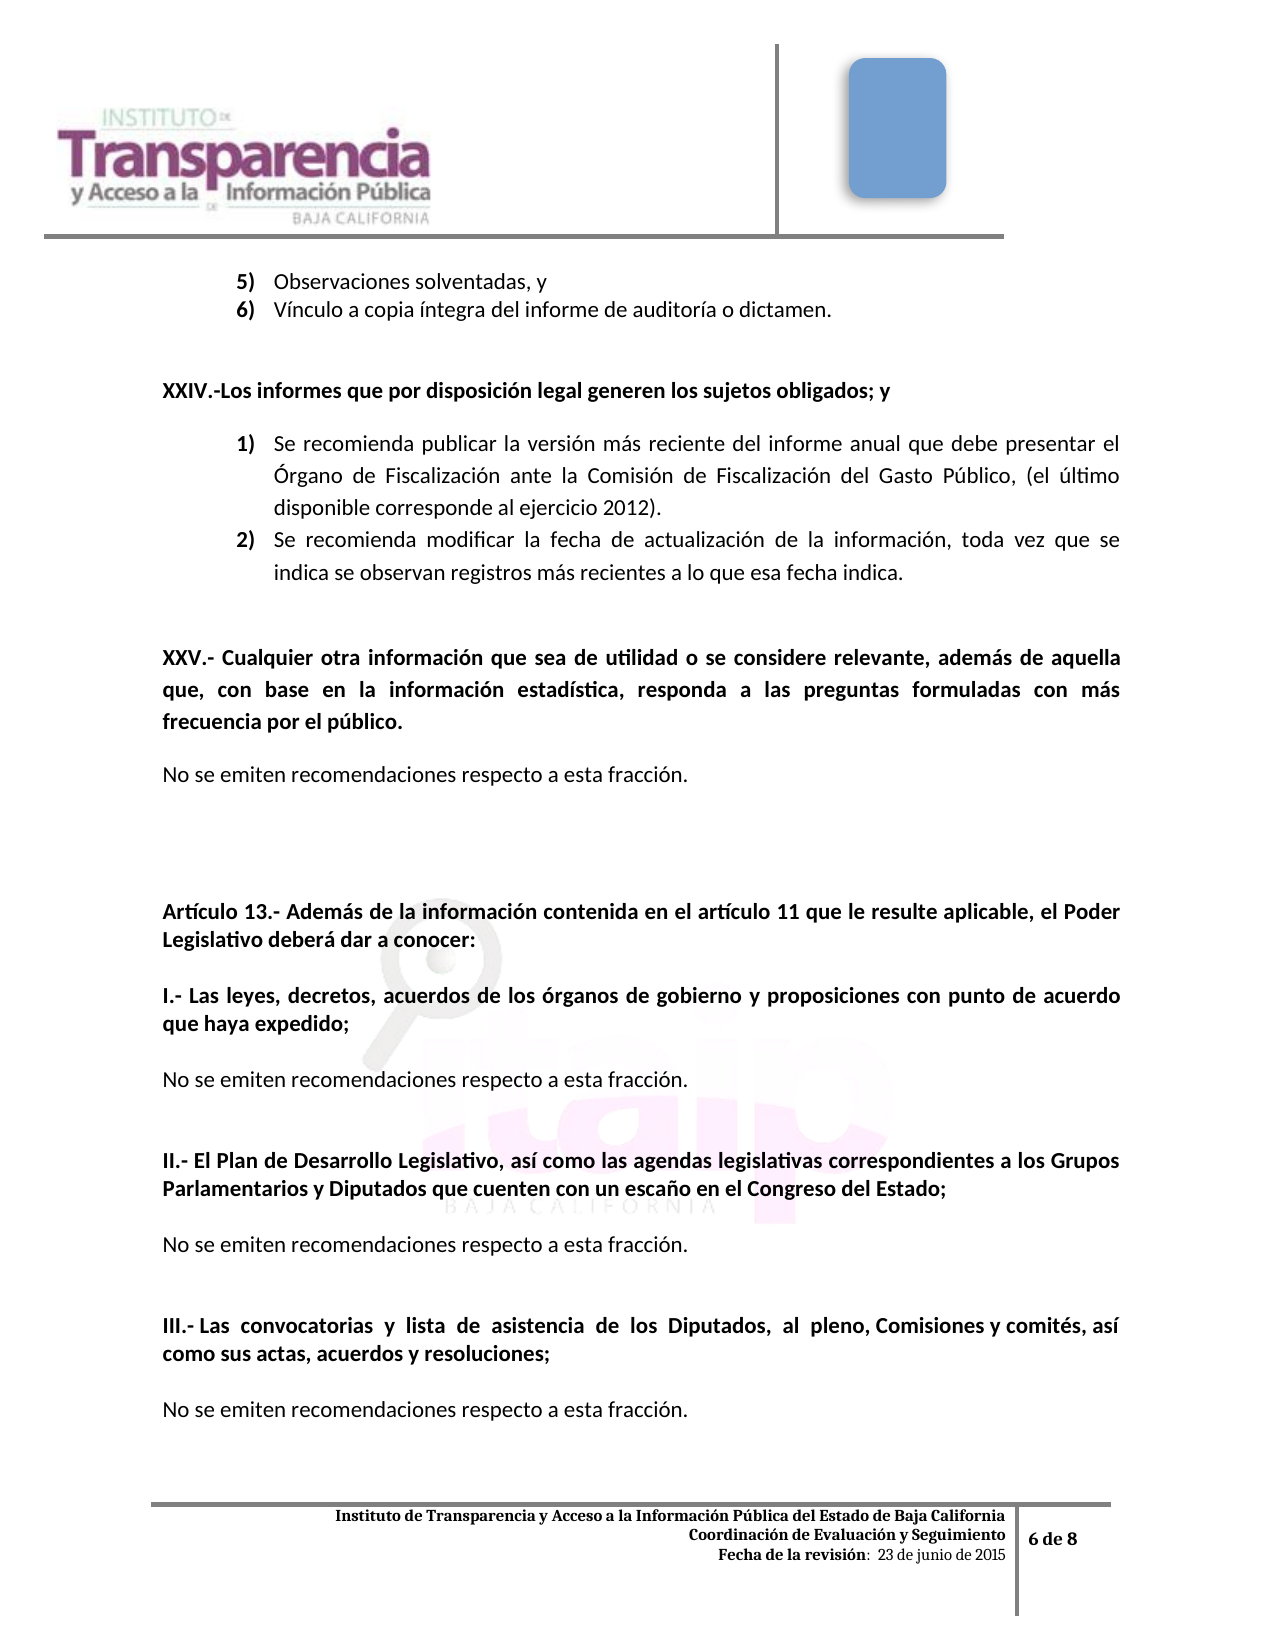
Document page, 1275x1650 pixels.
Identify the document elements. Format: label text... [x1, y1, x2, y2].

list Vínculo a copia íntegra del informe de auditoría o dictamen. [236, 295, 1122, 323]
picture [56, 107, 432, 227]
text No se emiten recomendaciones respecto a esta fracción. [162, 1396, 1122, 1424]
text No se emiten recomendaciones respecto a esta fracción. [162, 1065, 1122, 1093]
text II.- El Plan de Desarrollo Legislativo, así como las agendas legislativas correspondientes a los Grupos Parlamentarios y Diputados que cuenten con un escaño en el Congreso del Estado; [162, 1146, 1122, 1202]
text XXIV.-Los informes que por disposición legal generen los sujetos obligados; y [162, 376, 1122, 404]
list Observaciones solventadas, y [236, 267, 1122, 295]
list Se recomienda modificar la fecha de actualización de la información, toda vez que se indica se observan registros más recientes a lo que esa fecha indica. [236, 525, 1122, 586]
text No se emiten recomendaciones respecto a esta fracción. [162, 1231, 1122, 1258]
text No se emiten recomendaciones respecto a esta fracción. [162, 760, 1122, 788]
text I.- Las leyes, decretos, acuerdos de los órganos de gobierno y proposiciones con punto de acuerdo que haya expedido; [162, 981, 1122, 1037]
list Se recomienda publicar la versión más reciente del informe anual que debe presentar el Órgano de Fiscalización ante la Comisión de Fiscalización del Gasto Público, (el último disponible corresponde al ejercicio 2012). [236, 429, 1122, 521]
text XXV.- Cualquier otra información que sea de utilidad o se considere relevante, además de aquella que, con base en la información estadística, responda a las preguntas formuladas con más frecuencia por el público. [162, 643, 1122, 735]
text III.- Las convocatorias y lista de asistencia de los Diputados, al pleno, Comisiones y comités, así como sus actas, acuerdos y resoluciones; [162, 1312, 1122, 1368]
text Artículo 13.- Además de la información contenida en el artículo 11 que le resulte aplicable, el Poder Legislativo deberá dar a conocer: [162, 897, 1122, 953]
